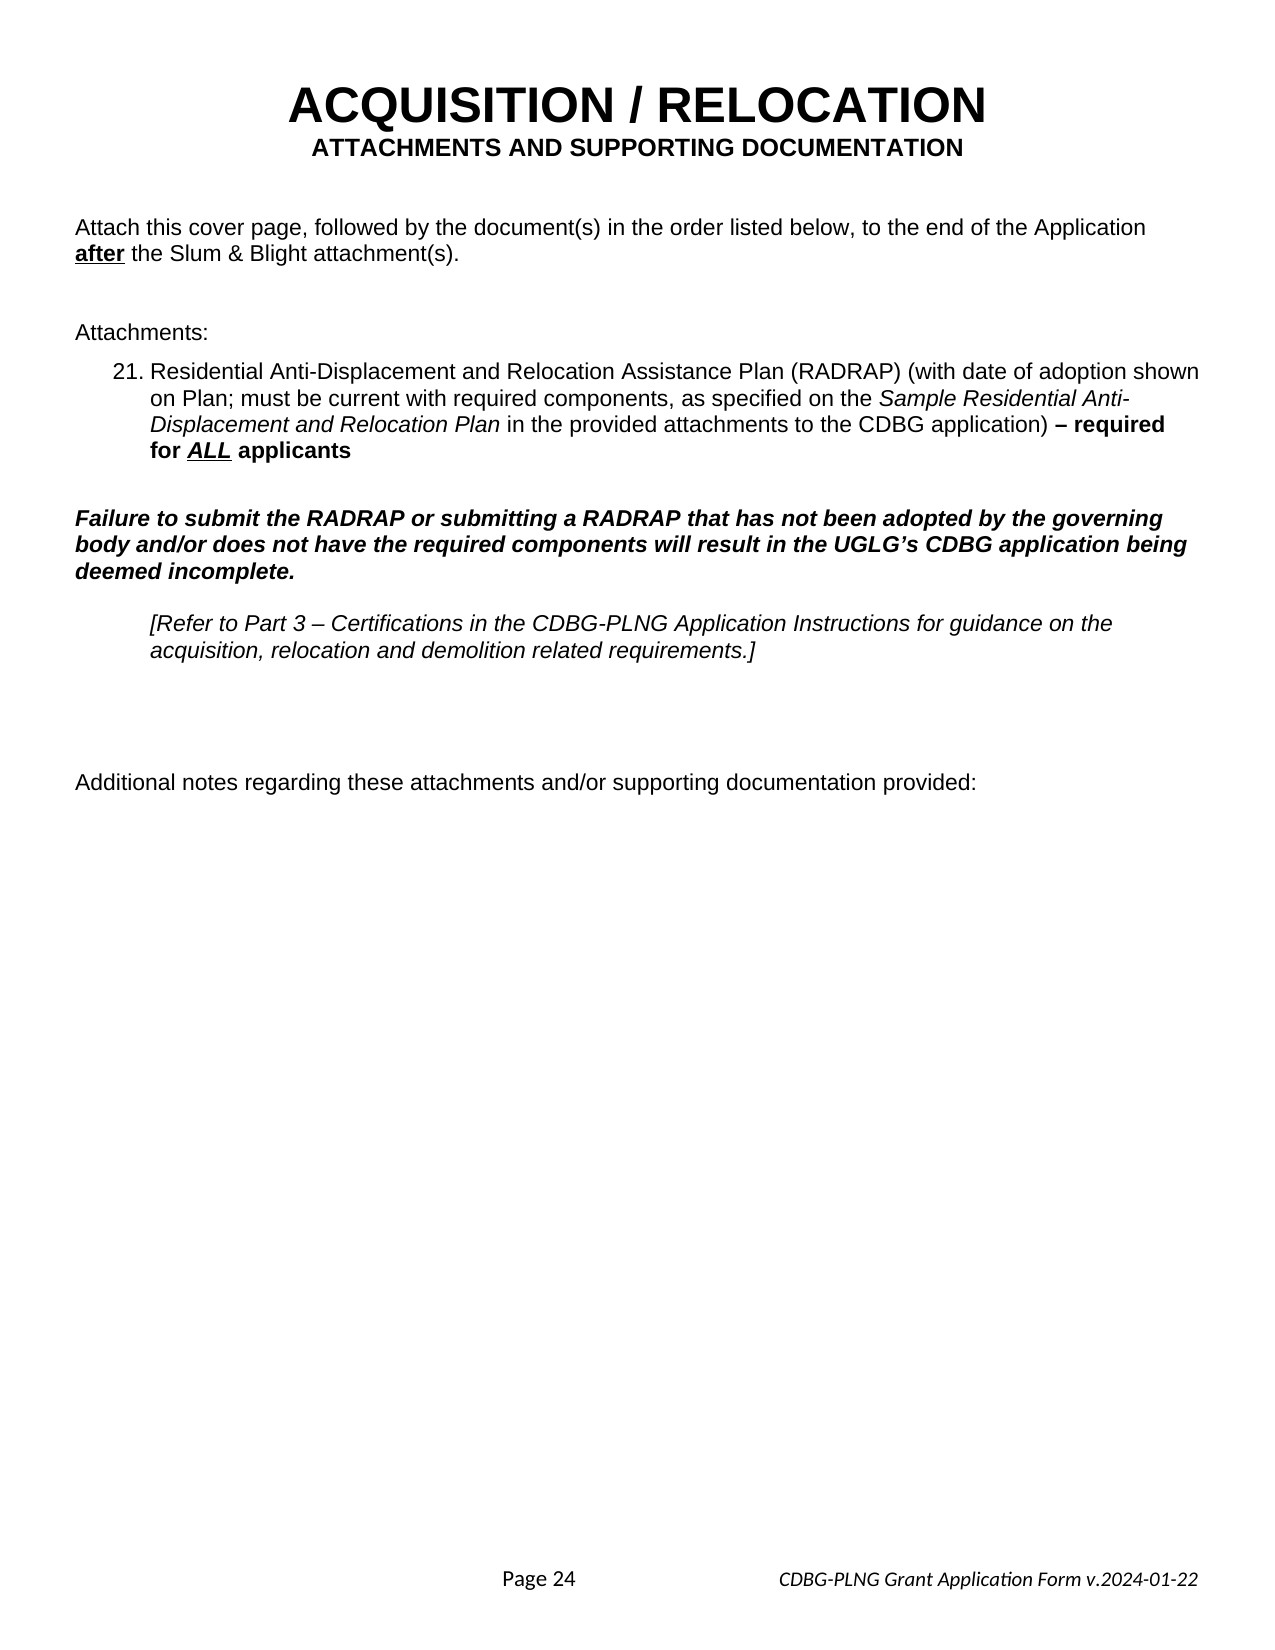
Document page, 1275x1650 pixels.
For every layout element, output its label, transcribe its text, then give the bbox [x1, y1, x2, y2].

text ACQUISITION / RELOCATION [75, 75, 1200, 132]
text Attachments: [75, 319, 1200, 346]
text [Refer to Part 3 – Certifications in the CDBG-PLNG Application Instructions for guidance on the acquisition, relocation and demolition related requirements.] [150, 610, 1200, 663]
text Attach this cover page, followed by the document(s) in the order listed below, to the end of the Application after the Slum & Blight attachment(s). [75, 214, 1200, 267]
text ATTACHMENTS AND SUPPORTING DOCUMENTATION [75, 132, 1200, 161]
text Failure to submit the RADRAP or submitting a RADRAP that has not been adopted by the governing body and/or does not have the required components will result in the UGLG’s CDBG application being deemed incomplete. [75, 505, 1200, 584]
list Residential Anti-Displacement and Relocation Assistance Plan (RADRAP) (with date of adoption shown on Plan; must be current with required components, as specified on the Sample Residential Anti-Displacement and Relocation Plan in the provided attachments to the CDBG application) – required for ALL applicants [112, 358, 1200, 464]
text Additional notes regarding these attachments and/or supporting documentation provided: [75, 768, 1200, 795]
